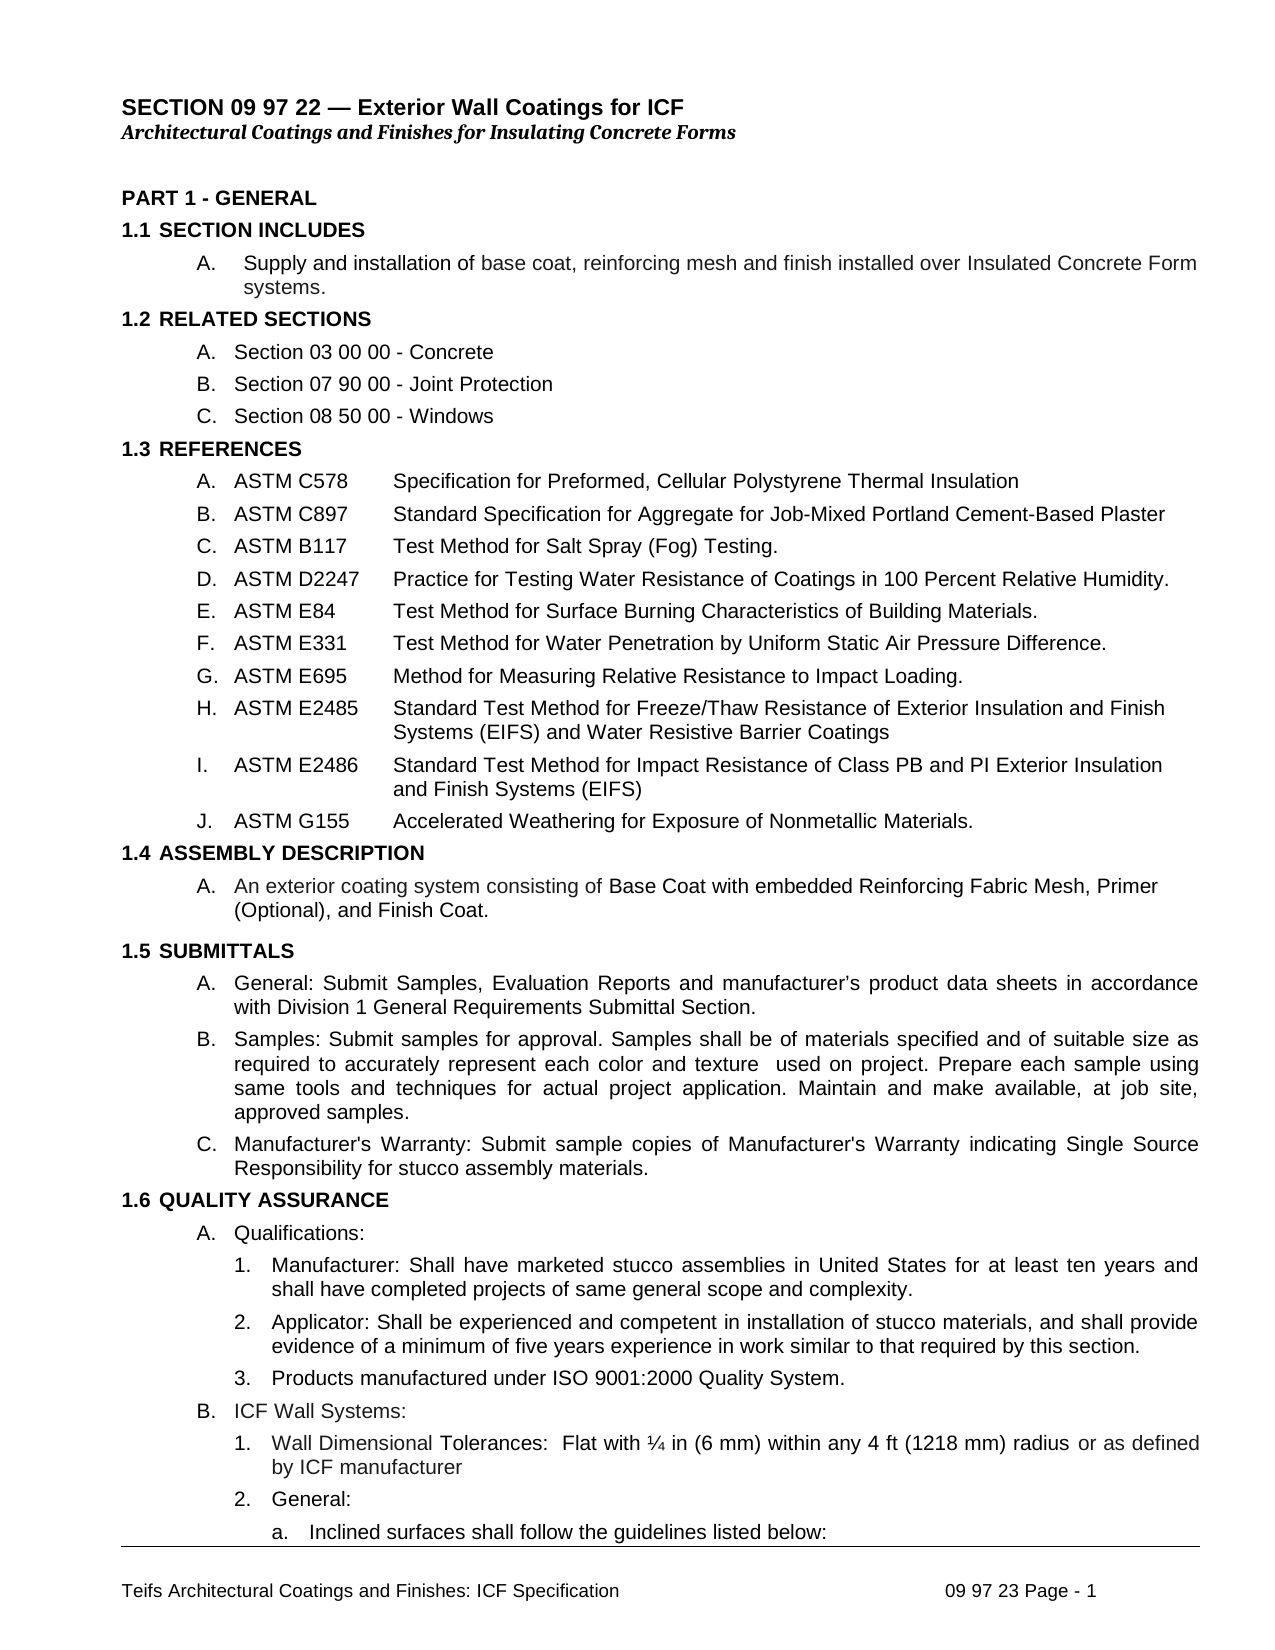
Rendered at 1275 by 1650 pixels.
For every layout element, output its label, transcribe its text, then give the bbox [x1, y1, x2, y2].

list An exterior coating system consisting of Base Coat with embedded Reinforcing Fabric Mesh, Primer (Optional), and Finish Coat. [196, 924, 1200, 972]
list Section 07 90 00 - Joint Protection [196, 382, 1200, 406]
list Supply and installation of base coat, reinforcing mesh and finish installed over Insulated Concrete Form systems. [196, 261, 1200, 309]
list ASTM E2485 Standard Test Method for Freeze/Thaw Resistance of Exterior Insulation and Finish Systems (EIFS) and Water Resistive Barrier Coatings [196, 736, 1200, 789]
list ASTM E695 Method for Measuring Relative Resistance to Impact Loading. [196, 698, 1200, 728]
list Section 08 50 00 - Windows [196, 414, 1200, 438]
list Products manufactured under ISO 9001:2000 Quality System. [234, 1418, 1200, 1442]
list ASTM C897 Standard Specification for Aggregate for Job-Mixed Portland Cement-Based Plaster [196, 512, 1200, 541]
list ASSEMBLY DESCRIPTION [121, 891, 1200, 915]
list ASTM E2486 Standard Test Method for Impact Resistance of Class PB and PI Exterior Insulation and Finish Systems (EIFS) [196, 797, 1200, 846]
list RELATED SECTIONS [121, 317, 1200, 341]
list Qualifications: [196, 1267, 1200, 1291]
list SUBMITTALS [121, 980, 1200, 1004]
list Wall Dimensional Tolerances: Flat with ¼ in (6 mm) within any 4 ft (1218 mm) radius or as defined by ICF manufacturer [234, 1482, 1200, 1531]
list Manufacturer: Shall have marketed stucco assemblies in United States for at least ten years and shall have completed projects of same general scope and complexity. [234, 1300, 1200, 1353]
list ASTM E84 Test Method for Surface Burning Characteristics of Building Materials. [196, 624, 1200, 653]
list QUALITY ASSURANCE [121, 1235, 1200, 1259]
text Architectural Coatings and Finishes for Insulating Concrete Forms [121, 121, 1200, 145]
list SECTION INCLUDES [121, 228, 1200, 252]
list Samples: Submit samples for approval. Samples shall be of materials specified and of suitable size as required to accurately represent each color and texture used on project. Prepare each sample using same tools and techniques for actual project application. Maintain and make available, at job site, approved samples. [196, 1074, 1200, 1170]
list ASTM C578 Specification for Preformed, Cellular Polystyrene Thermal Insulation [196, 479, 1200, 503]
list ICF Wall Systems: [196, 1450, 1200, 1474]
list Manufacturer's Warranty: Submit sample copies of Manufacturer's Warranty indicating Single Source Responsibility for stucco assembly materials. [196, 1178, 1200, 1227]
list General: Submit Samples, Evaluation Reports and manufacturer’s product data sheets in accordance with Division 1 General Requirements Submittal Section. [196, 1012, 1200, 1066]
list Section 03 00 00 - Concrete [196, 349, 1200, 374]
list ASTM E331 Test Method for Water Penetration by Uniform Static Air Pressure Difference. [196, 661, 1200, 690]
list REFERENCES [121, 447, 1200, 471]
list ASTM D2247 Practice for Testing Water Resistance of Coatings in 100 Percent Relative Humidity. [196, 586, 1200, 615]
list ASTM B117 Test Method for Salt Spray (Fog) Testing. [196, 549, 1200, 578]
list ASTM G155 Accelerated Weathering for Exposure of Nonmetallic Materials. [196, 854, 1200, 883]
list Applicator: Shall be experienced and competent in installation of stucco materials, and shall provide evidence of a minimum of five years experience in work similar to that required by this section. [234, 1361, 1200, 1409]
text SECTION 09 97 22 — Exterior Wall Coatings for ICF [121, 94, 1200, 121]
text PART 1 - GENERAL [121, 196, 1200, 220]
